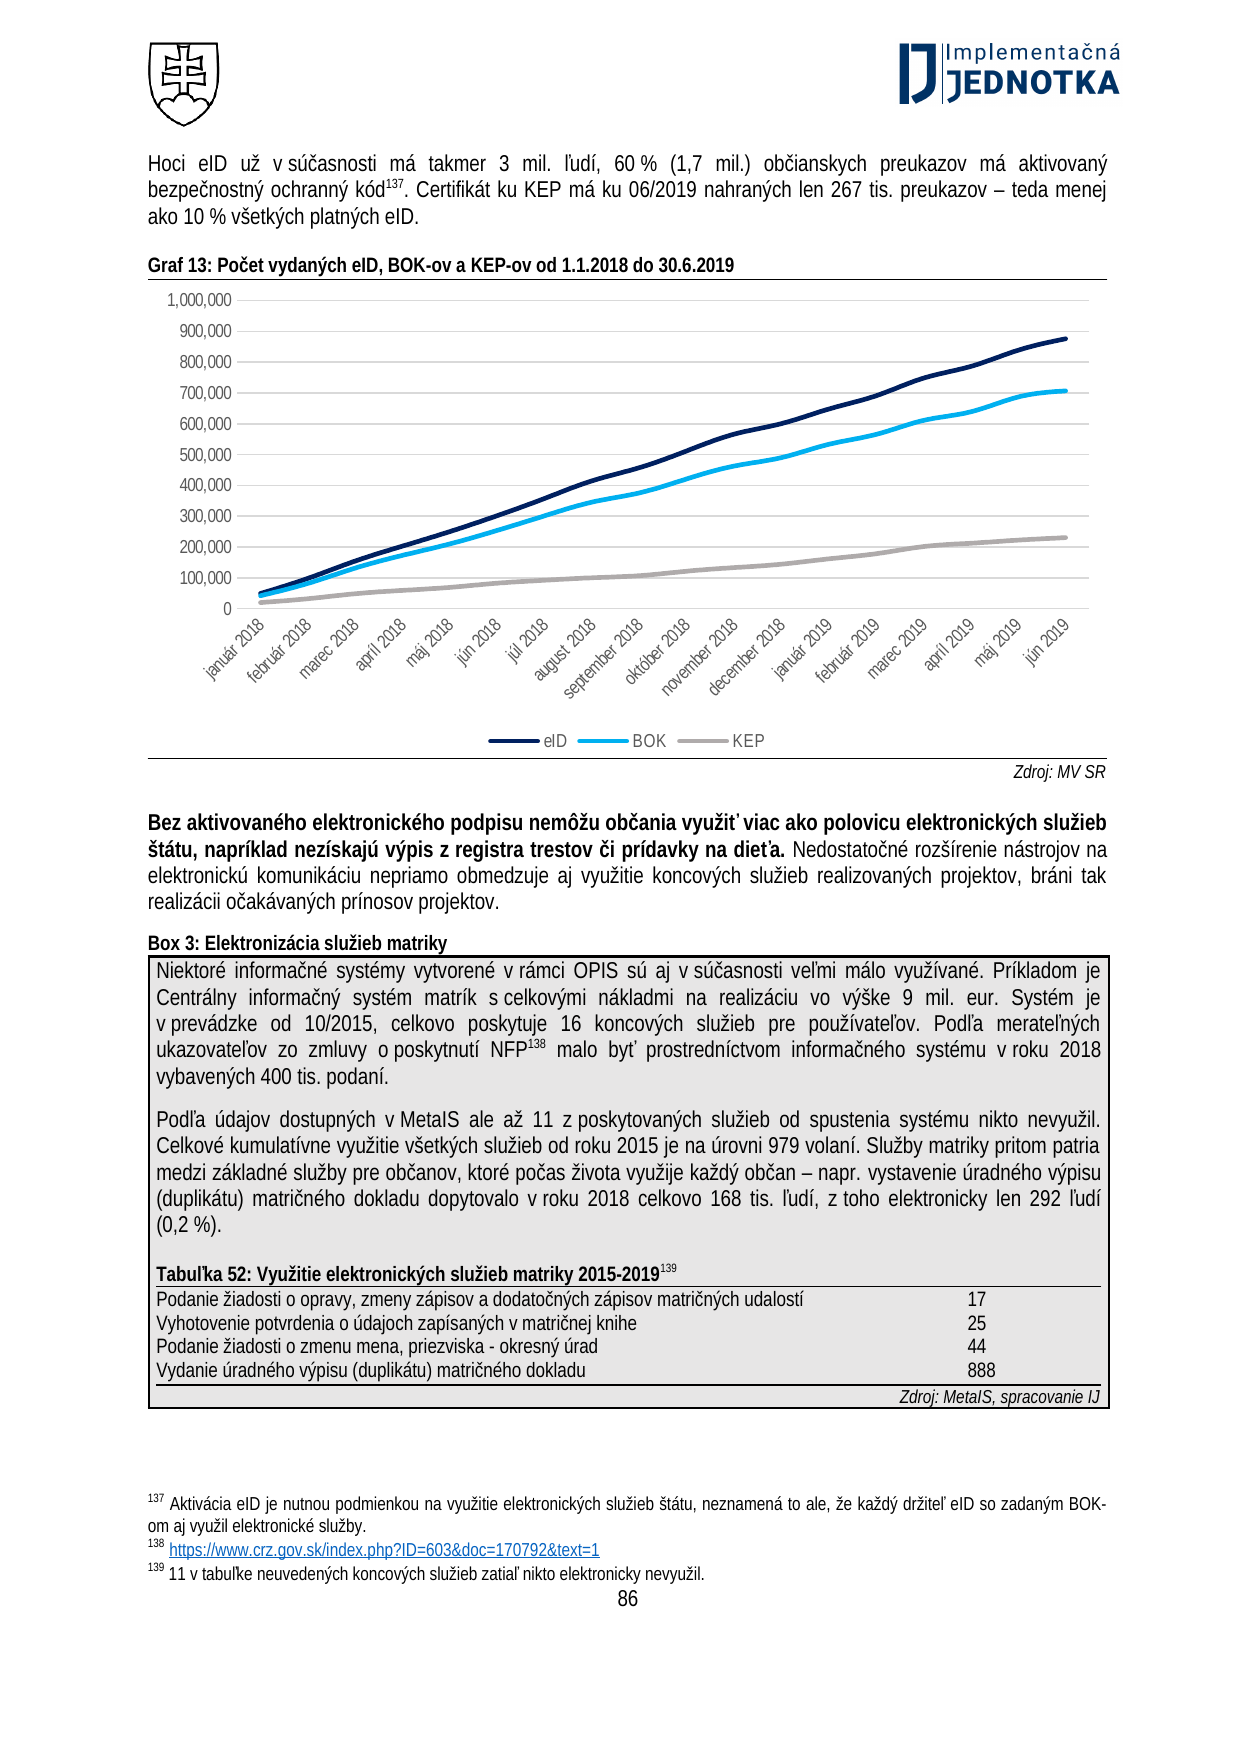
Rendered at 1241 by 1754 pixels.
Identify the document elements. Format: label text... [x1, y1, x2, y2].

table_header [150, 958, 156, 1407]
text Graf 13: Počet vydaných eID, BOK-ov a KEP-ov od 1.1.2018 do 30.6.2019 [148, 253, 1107, 279]
text Hoci eID už v súčasnosti má takmer 3 mil. ľudí, 60 % (1,7 mil.) občianskych preukazov má aktivovaný bezpečnostný ochranný kód. Certifikát ku KEP má ku 06/2019 nahraných len 267 tis. preukazov – teda menej ako 10 % všetkých platných eID. [148, 150, 1107, 229]
text Bez aktivovaného elektronického podpisu nemôžu občania využiť viac ako polovicu elektronických služieb štátu, napríklad nezískajú výpis z registra trestov či prídavky na dieťa. Nedostatočné rozšírenie nástrojov na elektronickú komunikáciu nepriamo obmedzuje aj využitie koncových služieb realizovaných projektov, bráni tak realizácii očakávaných prínosov projektov. [148, 809, 1107, 915]
text Zdroj: MV SR [148, 759, 1107, 783]
text Box 3: Elektronizácia služieb matriky [148, 931, 1107, 955]
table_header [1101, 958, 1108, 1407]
picture [894, 38, 1123, 107]
